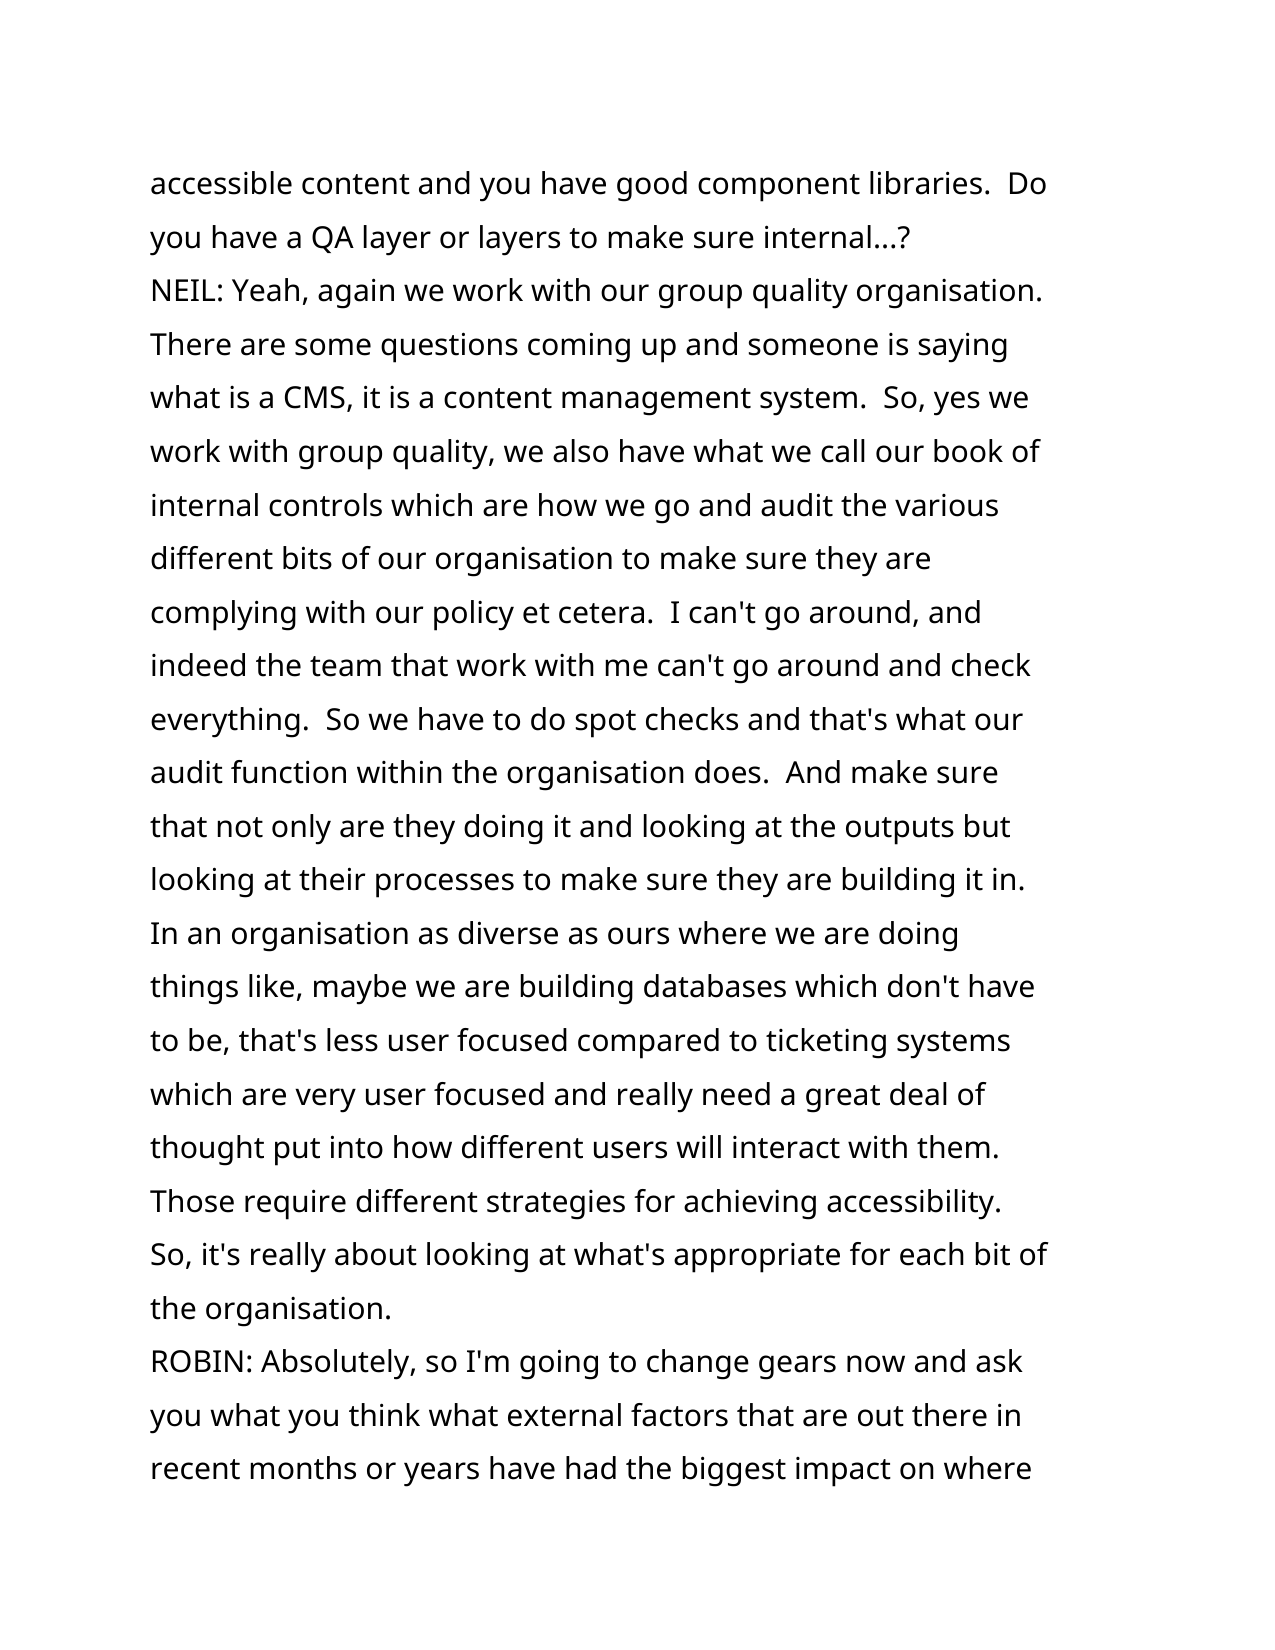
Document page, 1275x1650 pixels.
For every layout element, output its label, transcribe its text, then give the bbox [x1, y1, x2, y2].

text NEIL: Yeah, again we work with our group quality organisation. There are some questions coming up and someone is saying what is a CMS, it is a content management system. So, yes we work with group quality, we also have what we call our book of internal controls which are how we go and audit the various different bits of our organisation to make sure they are complying with our policy et cetera. I can't go around, and indeed the team that work with me can't go around and check everything. So we have to do spot checks and that's what our audit function within the organisation does. And make sure that not only are they doing it and looking at the outputs but looking at their processes to make sure they are building it in. In an organisation as diverse as ours where we are doing things like, maybe we are building databases which don't have to be, that's less user focused compared to ticketing systems which are very user focused and really need a great deal of thought put into how different users will interact with them. Those require different strategies for achieving accessibility. So, it's really about looking at what's appropriate for each bit of the organisation. [150, 257, 1050, 1328]
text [150, 1328, 1050, 1488]
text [150, 150, 1050, 257]
